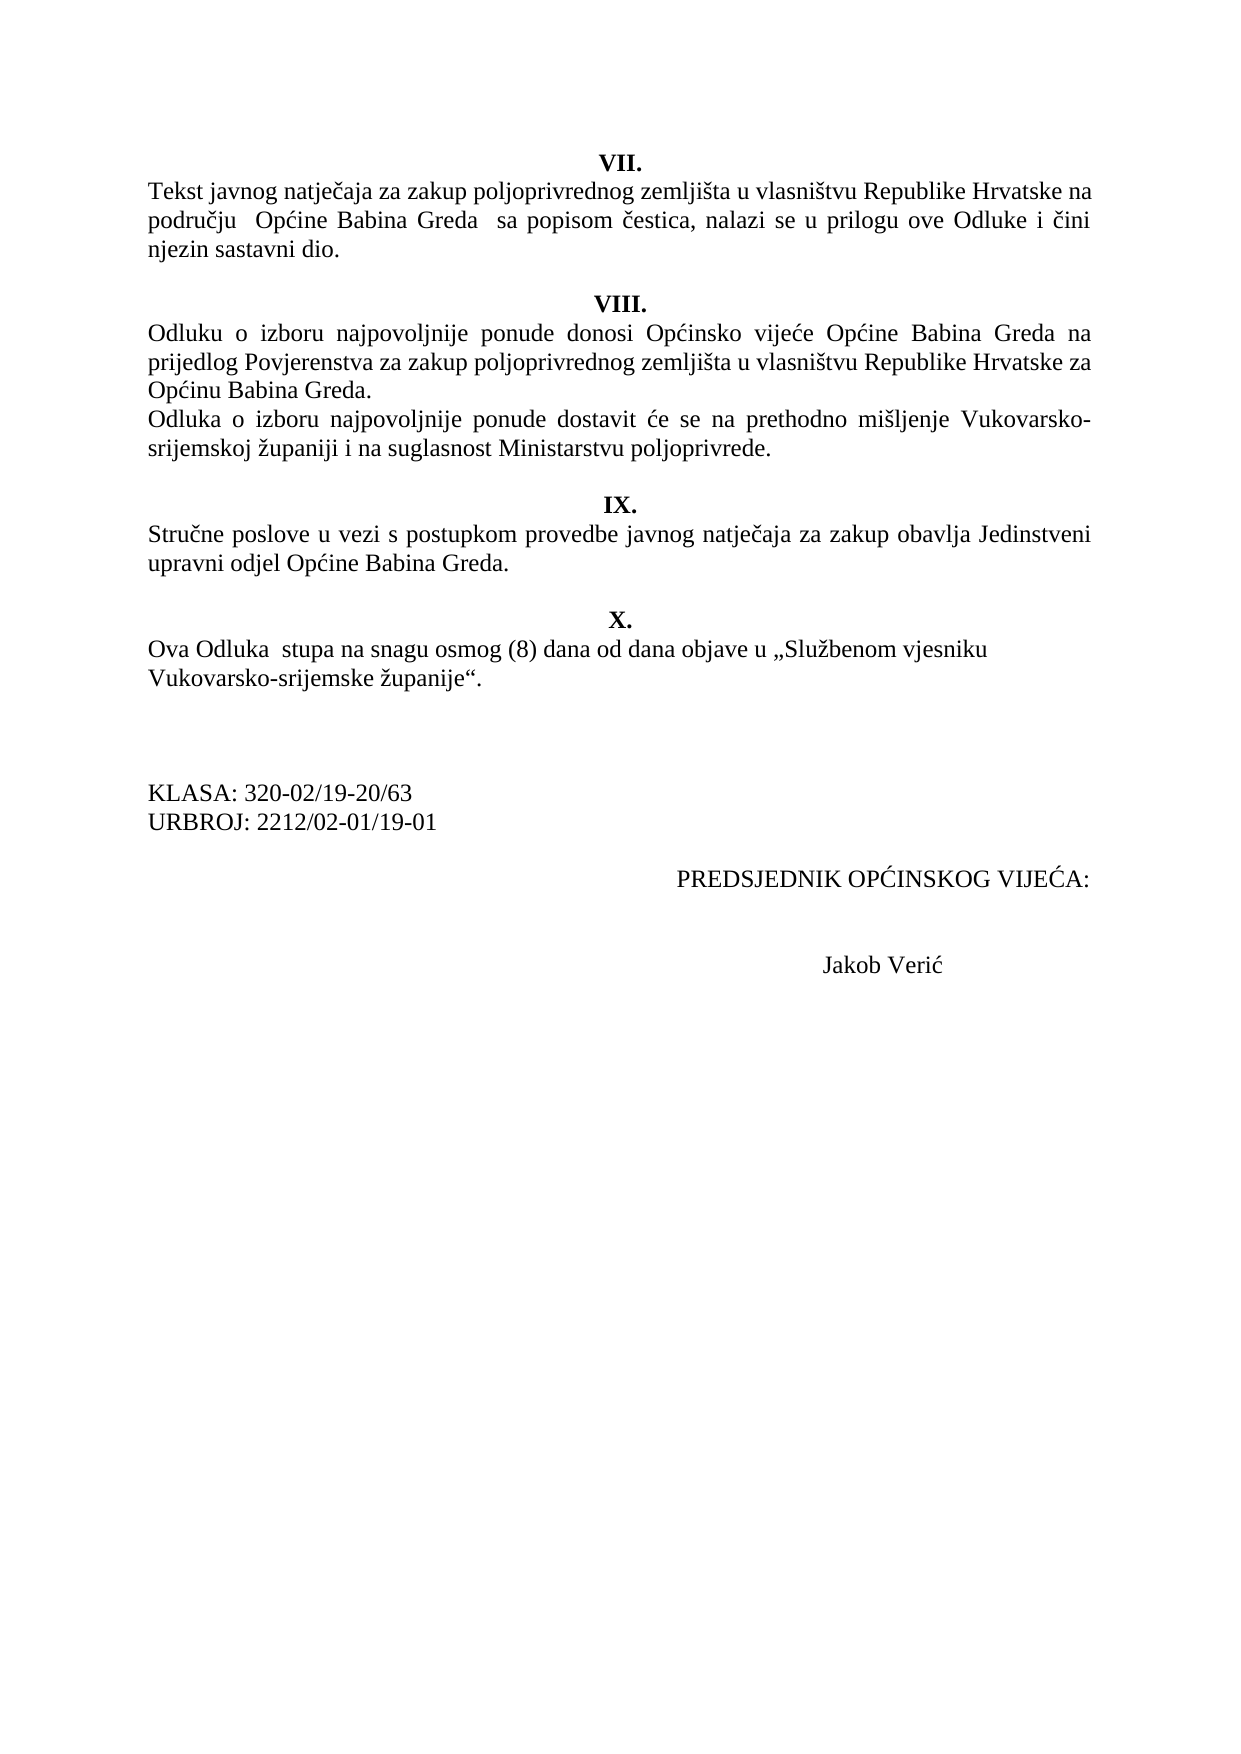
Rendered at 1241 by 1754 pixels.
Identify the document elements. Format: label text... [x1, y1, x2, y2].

text X. [148, 605, 1092, 634]
text IX. [148, 490, 1092, 519]
text Tekst javnog natječaja za zakup poljoprivrednog zemljišta u vlasništvu Republike Hrvatske na području Općine Babina Greda sa popisom čestica, nalazi se u prilogu ove Odluke i čini njezin sastavni dio. [148, 176, 1092, 263]
text VIII. [148, 289, 1092, 318]
text Odluku o izboru najpovoljnije ponude donosi Općinsko vijeće Općine Babina Greda na prijedlog Povjerenstva za zakup poljoprivrednog zemljišta u vlasništvu Republike Hrvatske za Općinu Babina Greda. [148, 318, 1092, 404]
text VII. [148, 148, 1092, 176]
text URBROJ: 2212/02-01/19-01 [148, 807, 1233, 835]
text Stručne poslove u vezi s postupkom provedbe javnog natječaja za zakup obavlja Jedinstveni upravni odjel Općine Babina Greda. [148, 519, 1092, 577]
text PREDSJEDNIK OPĆINSKOG VIJEĆA: [148, 864, 1092, 893]
text Jakob Verić [148, 950, 1092, 979]
text KLASA: 320-02/19-20/63 [148, 778, 1233, 807]
text Ova Odluka stupa na snagu osmog (8) dana od dana objave u „Službenom vjesniku Vukovarsko-srijemske županije“. [148, 634, 1092, 692]
text Odluka o izboru najpovoljnije ponude dostavit će se na prethodno mišljenje Vukovarsko-srijemskoj županiji i na suglasnost Ministarstvu poljoprivrede. [148, 404, 1092, 462]
